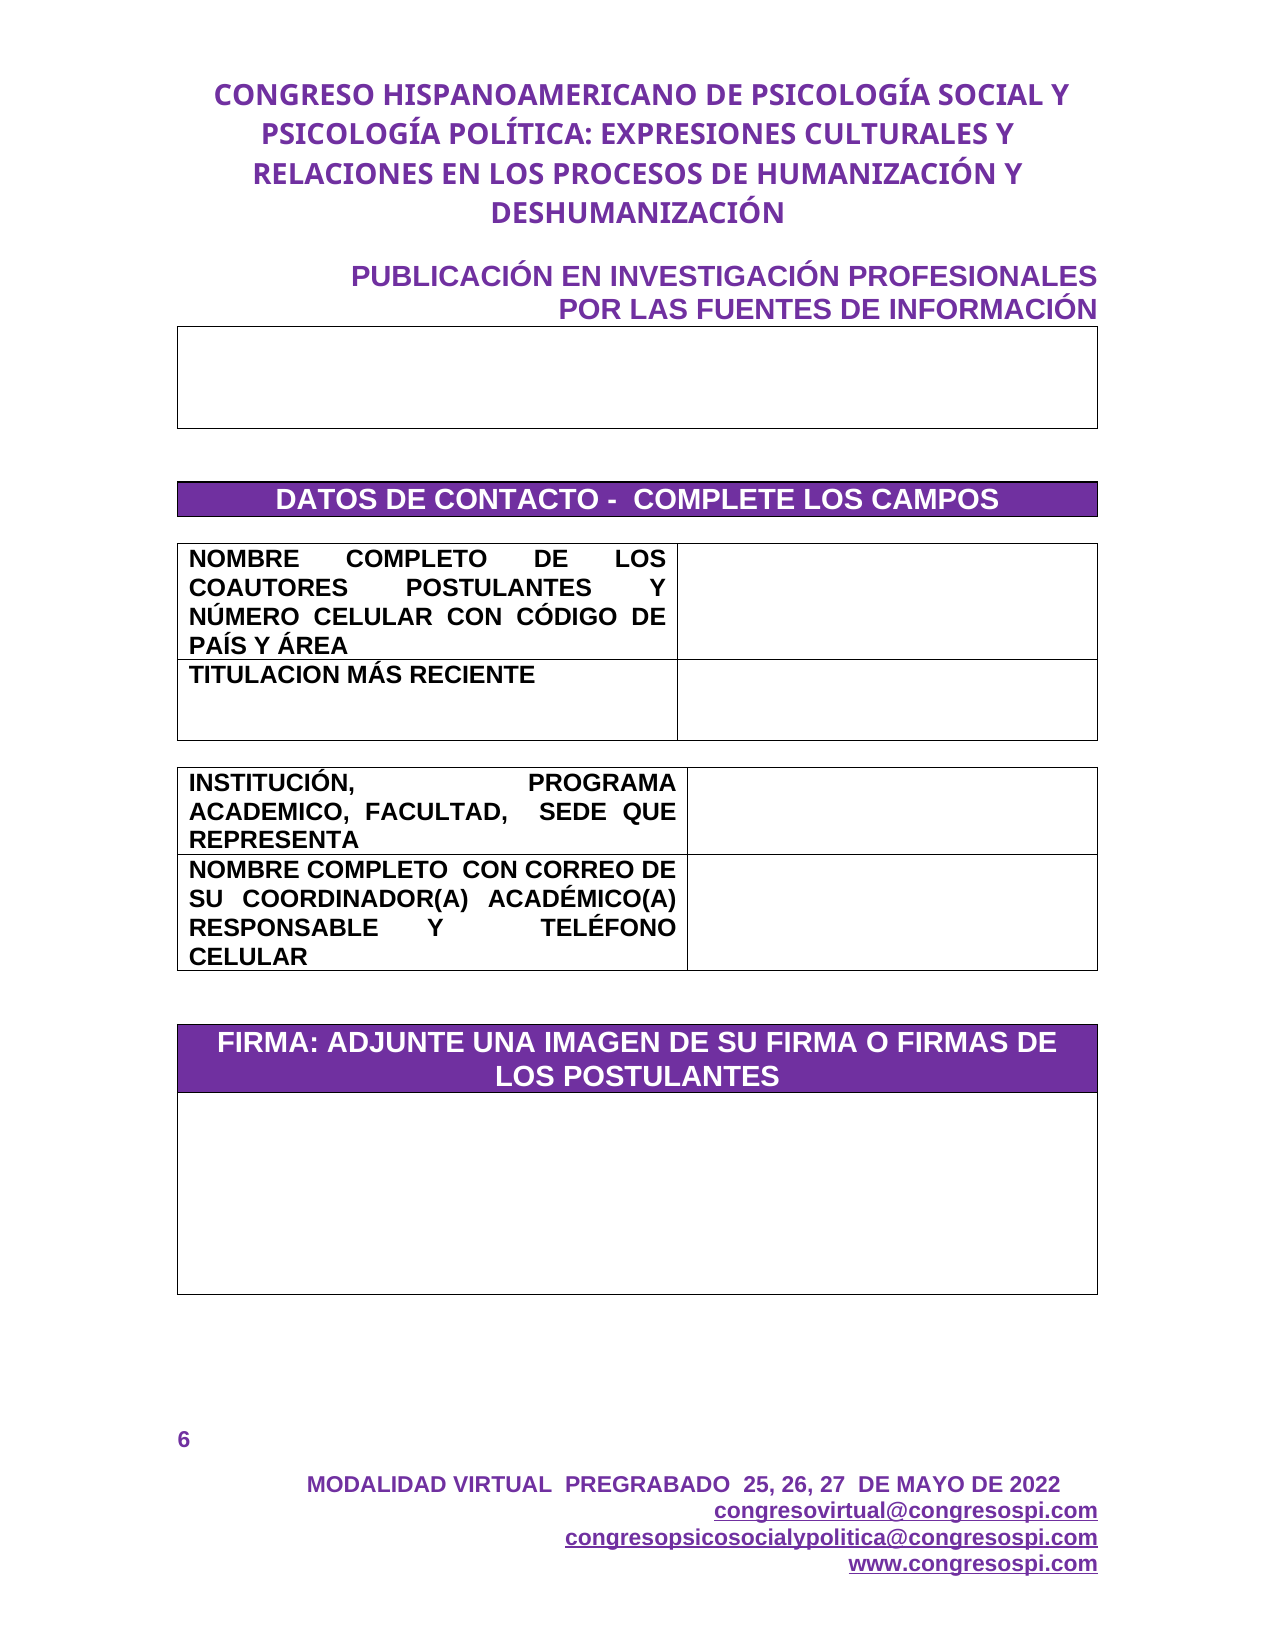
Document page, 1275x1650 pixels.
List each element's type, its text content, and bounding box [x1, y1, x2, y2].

table_cell [688, 855, 1097, 970]
table_cell TITULACION MÁS RECIENTE [178, 660, 677, 739]
table_cell [678, 660, 1097, 739]
table_cell NOMBRE COMPLETO CON CORREO DE SU COORDINADOR(A) ACADÉMICO(A) RESPONSABLE Y TELÉFONO CELULAR [178, 855, 687, 970]
table_header [688, 768, 1097, 854]
table_header DATOS DE CONTACTO - COMPLETE LOS CAMPOS [178, 483, 1097, 516]
table_cell [178, 327, 1097, 428]
table_header INSTITUCIÓN, PROGRAMA ACADEMICO, FACULTAD, SEDE QUE REPRESENTA [178, 768, 687, 854]
table_header FIRMA: ADJUNTE UNA IMAGEN DE SU FIRMA O FIRMAS DE LOS POSTULANTES [178, 1025, 1097, 1092]
table_header [678, 544, 1097, 659]
table_header NOMBRE COMPLETO DE LOS COAUTORES POSTULANTES Y NÚMERO CELULAR CON CÓDIGO DE PAÍS Y ÁREA [178, 544, 677, 659]
table_cell [178, 1093, 1097, 1294]
